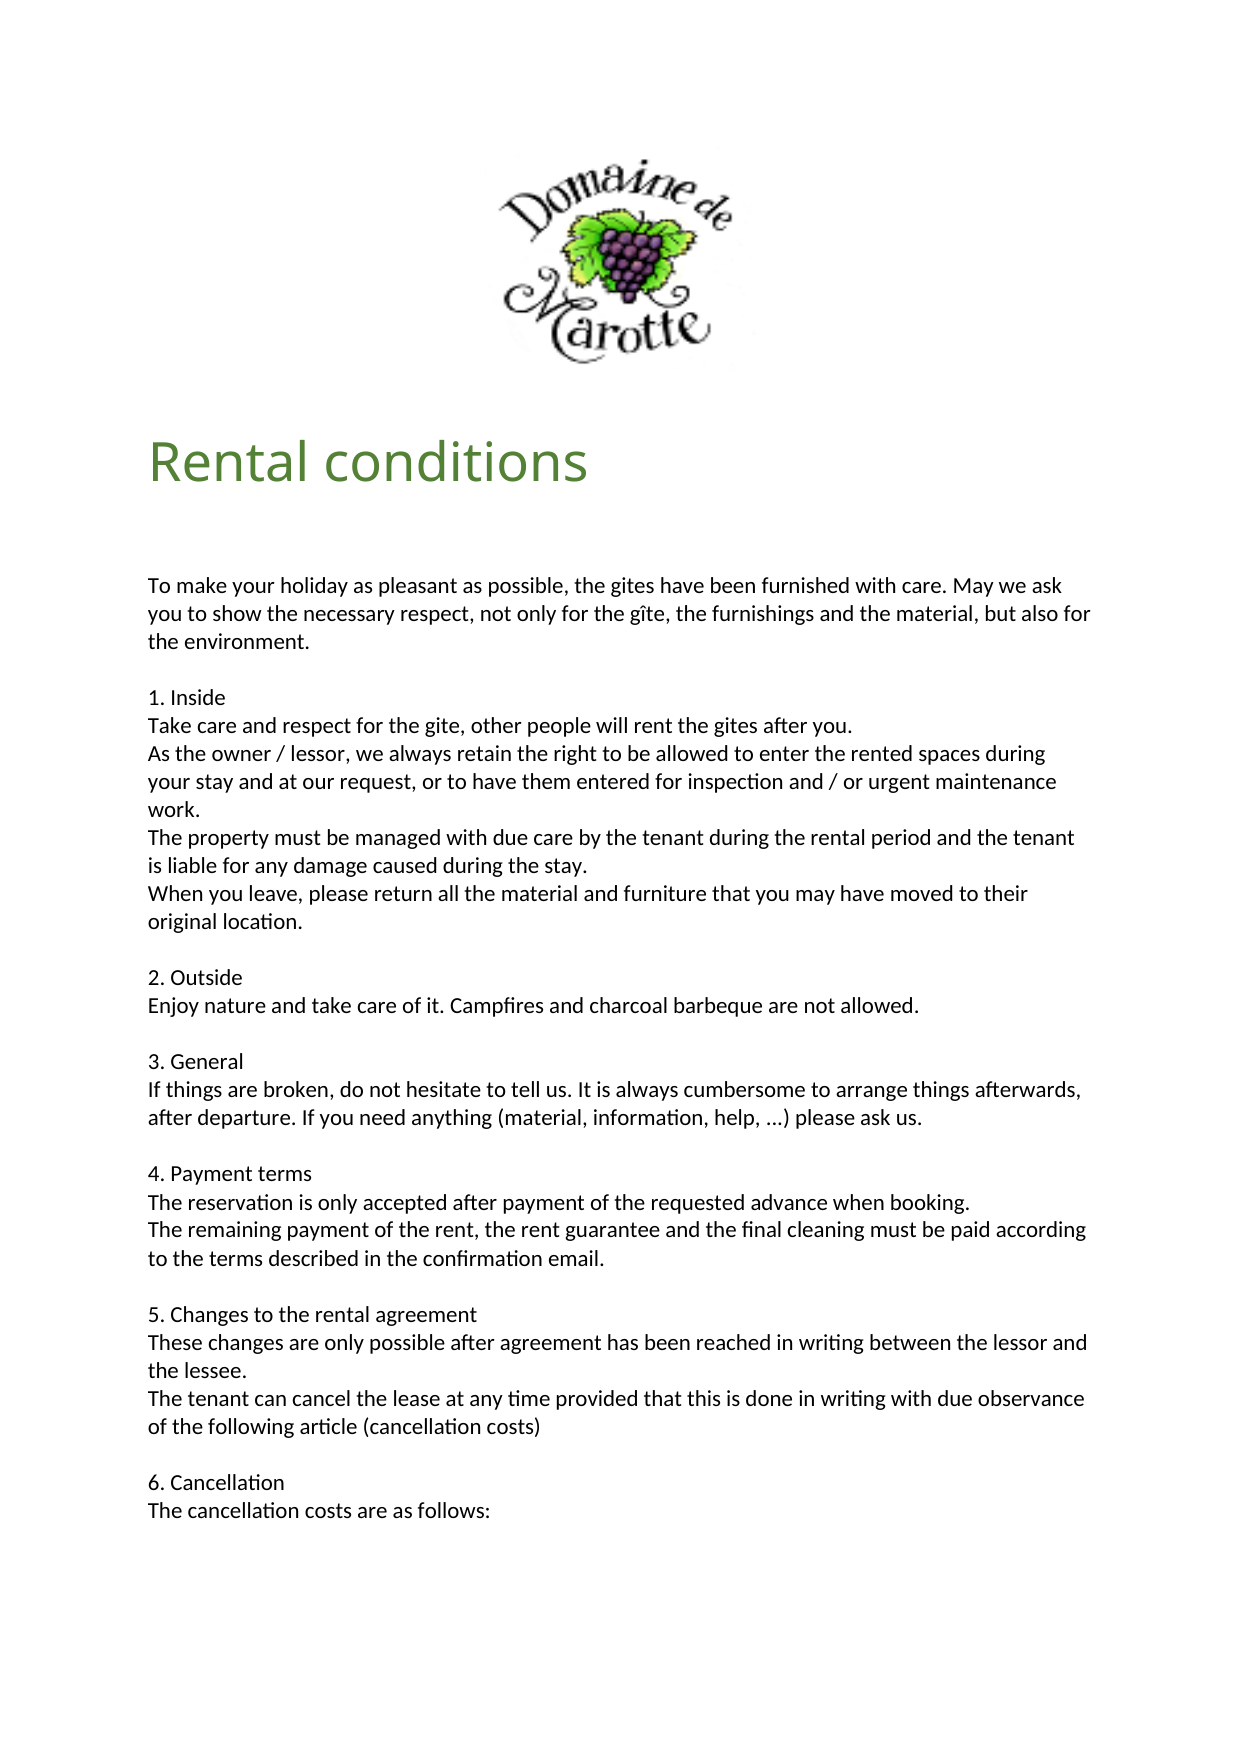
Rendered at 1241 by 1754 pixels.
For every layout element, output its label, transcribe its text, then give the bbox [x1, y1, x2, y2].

text Rental conditions [148, 424, 1093, 497]
text 4. Payment terms [148, 1159, 1093, 1188]
text The remaining payment of the rent, the rent guarantee and the final cleaning must be paid according to the terms described in the confirmation email. [148, 1216, 1093, 1272]
text To make your holiday as pleasant as possible, the gites have been furnished with care. May we ask you to show the necessary respect, not only for the gîte, the furnishings and the material, but also for the environment. [148, 571, 1093, 655]
text If things are broken, do not hesitate to tell us. It is always cumbersome to arrange things afterwards, after departure. If you need anything (material, information, help, ...) please ask us. [148, 1076, 1093, 1132]
text When you leave, please return all the material and furniture that you may have moved to their original location. [148, 879, 1093, 935]
text 1. Inside [148, 683, 1093, 711]
text 6. Cancellation [148, 1468, 1093, 1496]
text The tenant can cancel the lease at any time provided that this is done in writing with due observance of the following article (cancellation costs) [148, 1384, 1093, 1440]
text 2. Outside [148, 963, 1093, 991]
text These changes are only possible after agreement has been reached in writing between the lessor and the lessee. [148, 1328, 1093, 1384]
text Enjoy nature and take care of it. Campfires and charcoal barbeque are not allowed. [148, 991, 1093, 1019]
text The reservation is only accepted after payment of the requested advance when booking. [148, 1188, 1093, 1216]
text 3. General [148, 1047, 1093, 1076]
text 5. Changes to the rental agreement [148, 1300, 1093, 1328]
picture [484, 147, 756, 373]
text As the owner / lessor, we always retain the right to be allowed to enter the rented spaces during your stay and at our request, or to have them entered for inspection and / or urgent maintenance work. [148, 739, 1093, 823]
text The cancellation costs are as follows: [148, 1496, 1093, 1524]
text Take care and respect for the gite, other people will rent the gites after you. [148, 711, 1093, 739]
text The property must be managed with due care by the tenant during the rental period and the tenant is liable for any damage caused during the stay. [148, 823, 1093, 879]
